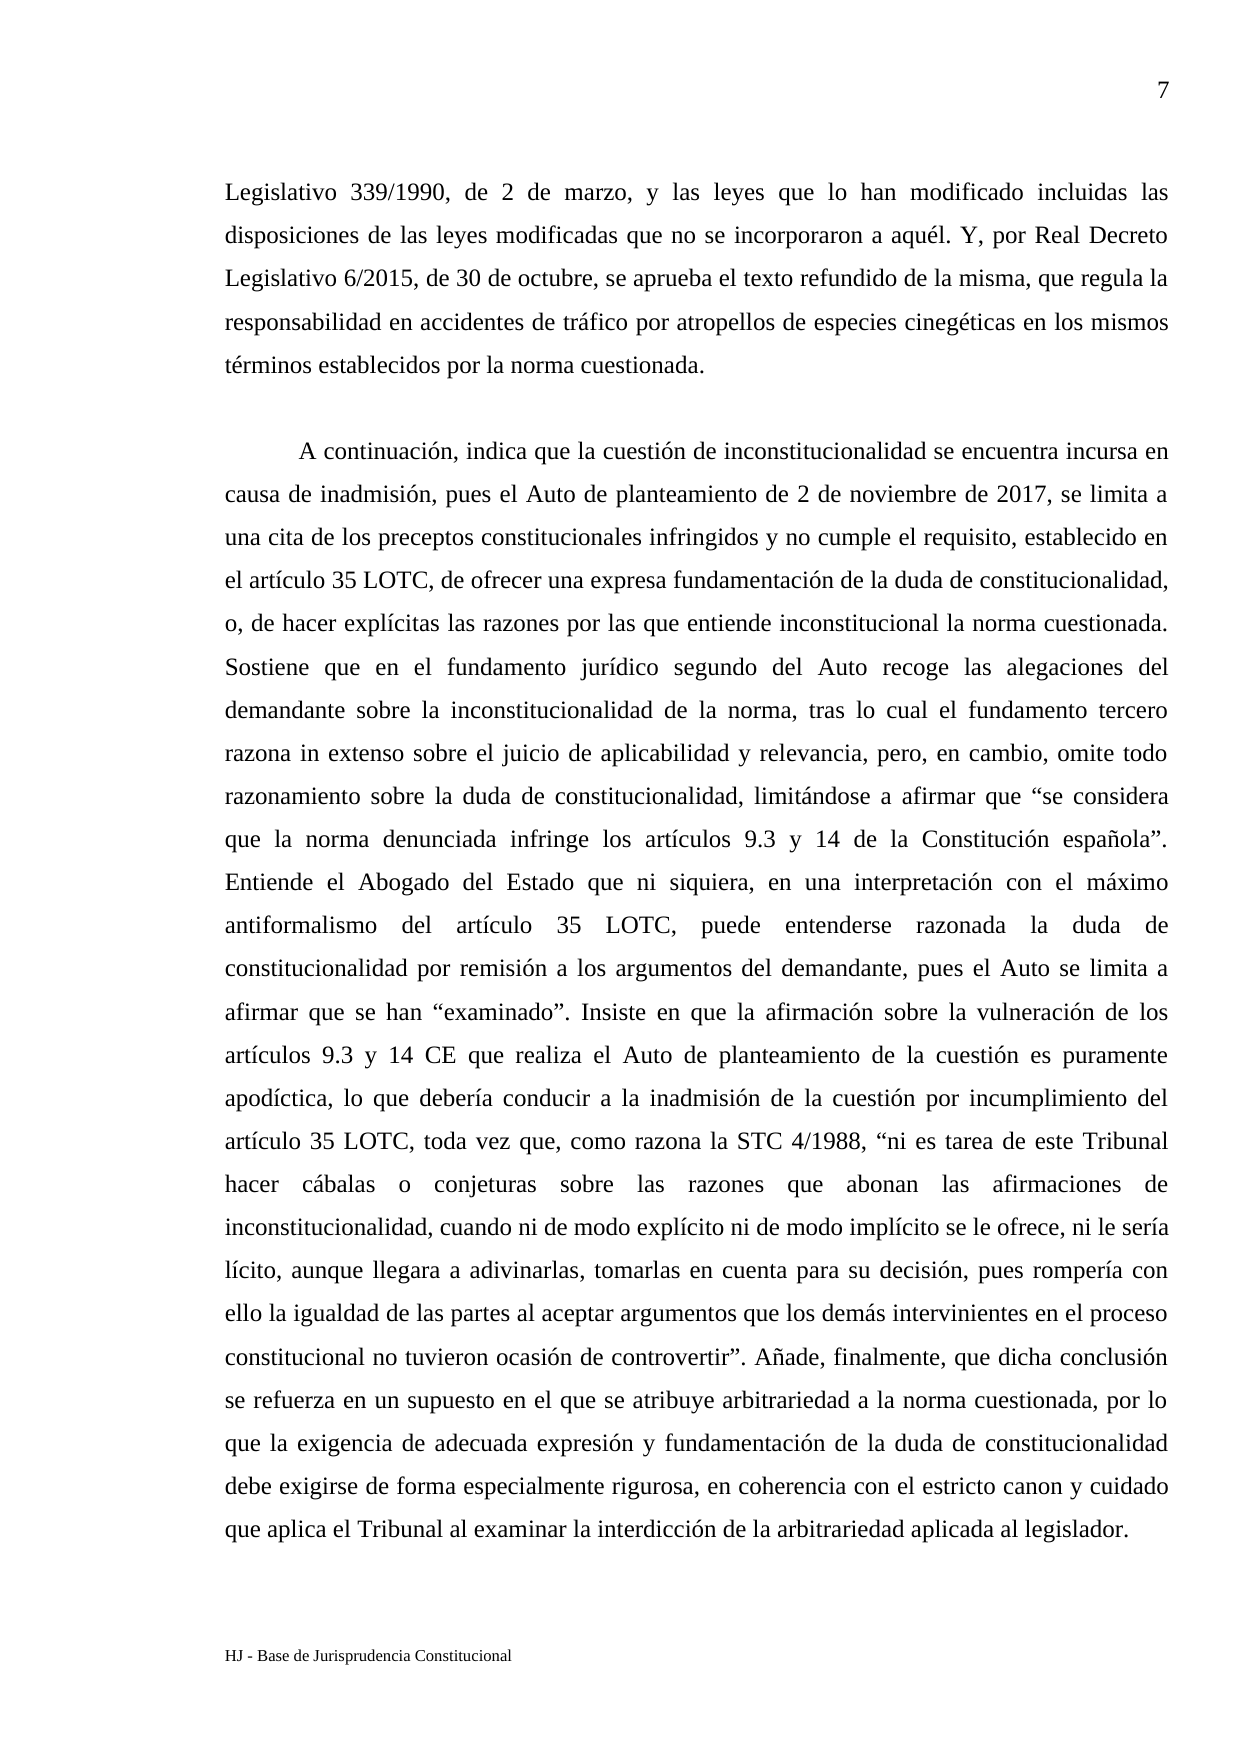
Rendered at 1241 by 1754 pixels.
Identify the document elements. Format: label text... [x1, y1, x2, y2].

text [224, 177, 1169, 378]
text A continuación, indica que la cuestión de inconstitucionalidad se encuentra incursa en causa de inadmisión, pues el Auto de planteamiento de 2 de noviembre de 2017, se limita a una cita de los preceptos constitucionales infringidos y no cumple el requisito, establecido en el artículo 35 LOTC, de ofrecer una expresa fundamentación de la duda de constitucionalidad, o, de hacer explícitas las razones por las que entiende inconstitucional la norma cuestionada. Sostiene que en el fundamento jurídico segundo del Auto recoge las alegaciones del demandante sobre la inconstitucionalidad de la norma, tras lo cual el fundamento tercero razona in extenso sobre el juicio de aplicabilidad y relevancia, pero, en cambio, omite todo razonamiento sobre la duda de constitucionalidad, limitándose a afirmar que “se considera que la norma denunciada infringe los artículos 9.3 y 14 de la Constitución española”. Entiende el Abogado del Estado que ni siquiera, en una interpretación con el máximo antiformalismo del artículo 35 LOTC, puede entenderse razonada la duda de constitucionalidad por remisión a los argumentos del demandante, pues el Auto se limita a afirmar que se han “examinado”. Insiste en que la afirmación sobre la vulneración de los artículos 9.3 y 14 CE que realiza el Auto de planteamiento de la cuestión es puramente apodíctica, lo que debería conducir a la inadmisión de la cuestión por incumplimiento del artículo 35 LOTC, toda vez que, como razona la STC 4/1988, “ni es tarea de este Tribunal hacer cábalas o conjeturas sobre las razones que abonan las afirmaciones de inconstitucionalidad, cuando ni de modo explícito ni de modo implícito se le ofrece, ni le sería lícito, aunque llegara a adivinarlas, tomarlas en cuenta para su decisión, pues rompería con ello la igualdad de las partes al aceptar argumentos que los demás intervinientes en el proceso constitucional no tuvieron ocasión de controvertir”. Añade, finalmente, que dicha conclusión se refuerza en un supuesto en el que se atribuye arbitrariedad a la norma cuestionada, por lo que la exigencia de adecuada expresión y fundamentación de la duda de constitucionalidad debe exigirse de forma especialmente rigurosa, en coherencia con el estricto canon y cuidado que aplica el Tribunal al examinar la interdicción de la arbitrariedad aplicada al legislador. [224, 436, 1169, 1543]
